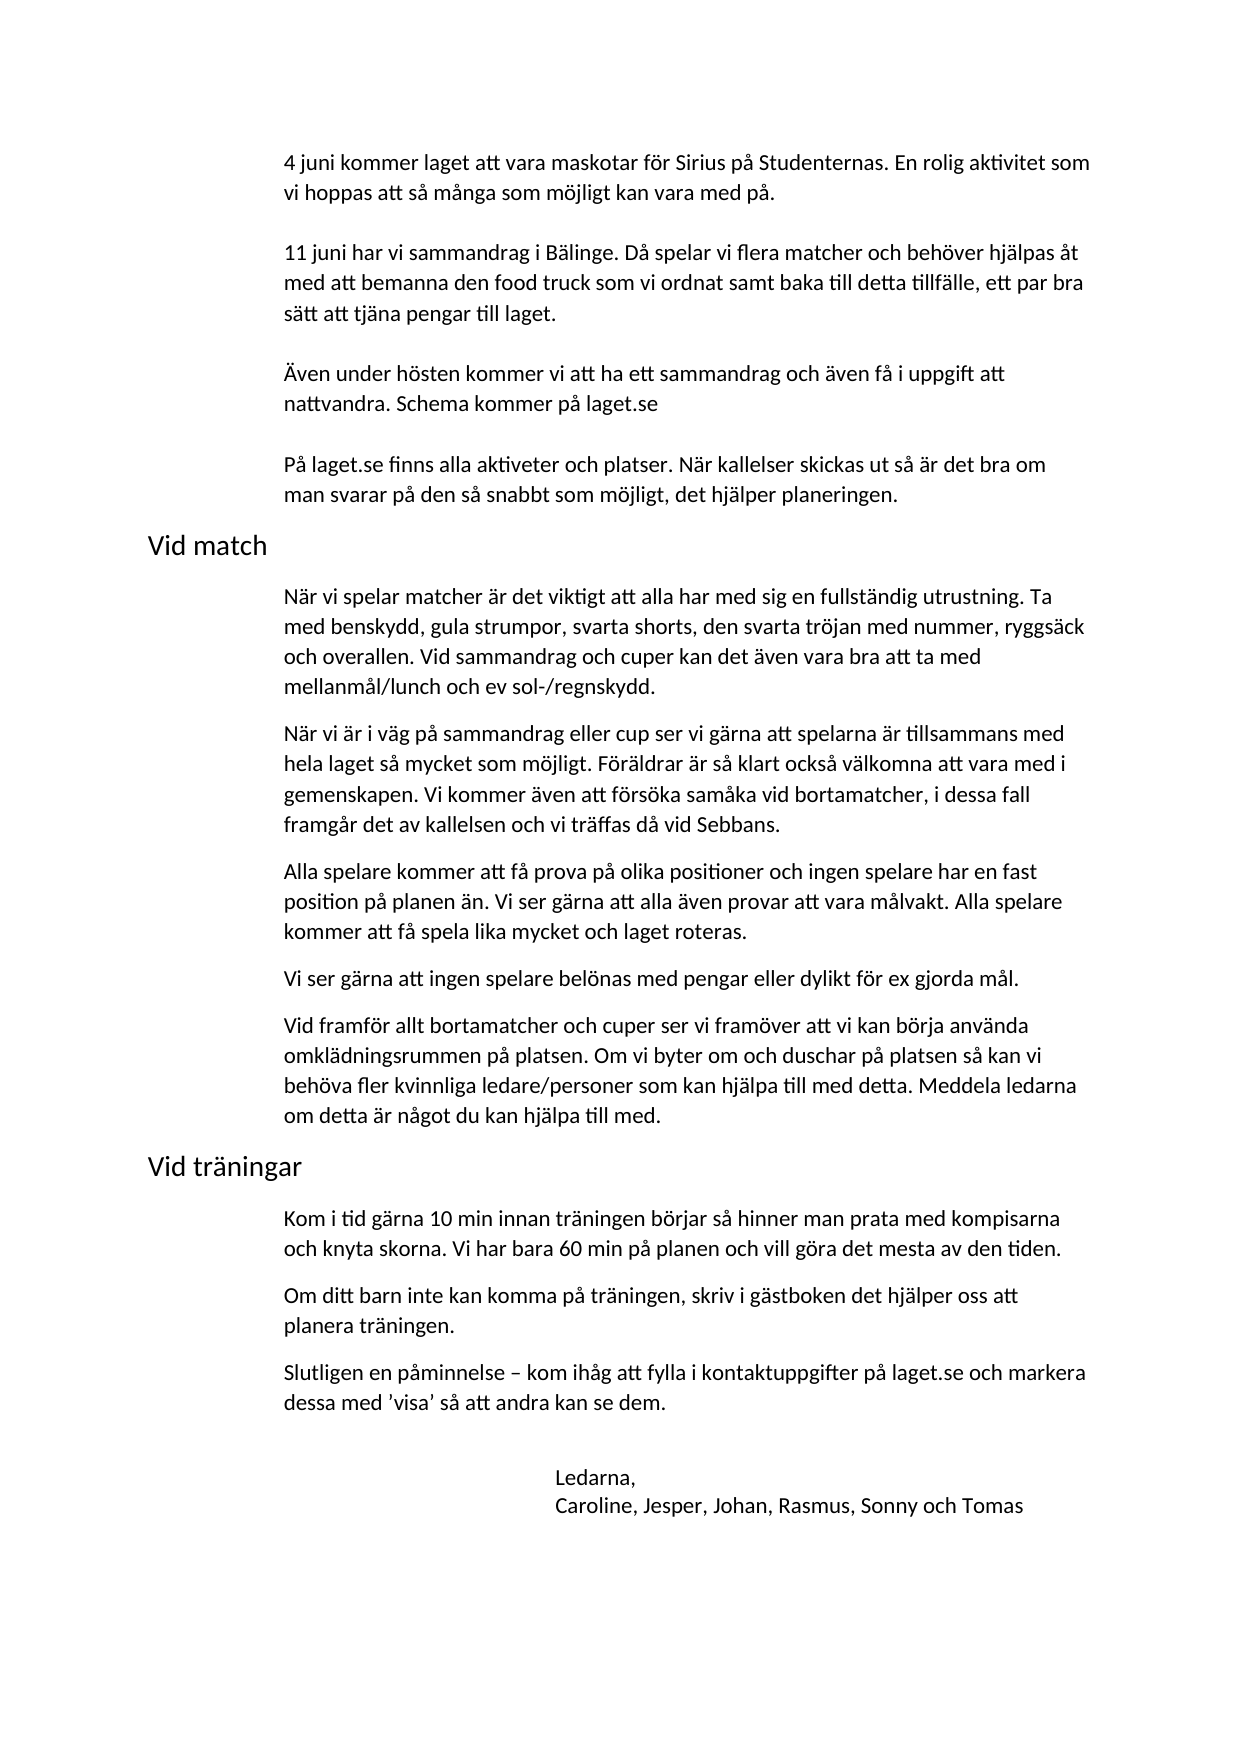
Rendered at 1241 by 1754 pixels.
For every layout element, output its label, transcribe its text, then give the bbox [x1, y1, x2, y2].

list Även under hösten kommer vi att ha ett sammandrag och även få i uppgift att nattvandra. Schema kommer på laget.se [283, 359, 1093, 417]
text Slutligen en påminnelse – kom ihåg att fylla i kontaktuppgifter på laget.se och markera dessa med ’visa’ så att andra kan se dem. [283, 1358, 1093, 1416]
list Kom i tid gärna 10 min innan träningen börjar så hinner man prata med kompisarna och knyta skorna. Vi har bara 60 min på planen och vill göra det mesta av den tiden. [283, 1204, 1093, 1262]
text Alla spelare kommer att få prova på olika positioner och ingen spelare har en fast position på planen än. Vi ser gärna att alla även provar att vara målvakt. Alla spelare kommer att få spela lika mycket och laget roteras. [283, 857, 1093, 945]
text Caroline, Jesper, Johan, Rasmus, Sonny och Tomas [555, 1491, 1093, 1519]
text Vid träningar [148, 1148, 1093, 1184]
text När vi är i väg på sammandrag eller cup ser vi gärna att spelarna är tillsammans med hela laget så mycket som möjligt. Föräldrar är så klart också välkomna att vara med i gemenskapen. Vi kommer även att försöka samåka vid bortamatcher, i dessa fall framgår det av kallelsen och vi träffas då vid Sebbans. [283, 719, 1093, 838]
text Om ditt barn inte kan komma på träningen, skriv i gästboken det hjälper oss att planera träningen. [283, 1281, 1093, 1339]
text Vid framför allt bortamatcher och cuper ser vi framöver att vi kan börja använda omklädningsrummen på platsen. Om vi byter om och duschar på platsen så kan vi behöva fler kvinnliga ledare/personer som kan hjälpa till med detta. Meddela ledarna om detta är något du kan hjälpa till med. [283, 1011, 1093, 1130]
text Ledarna, [419, 1463, 1093, 1491]
list 11 juni har vi sammandrag i Bälinge. Då spelar vi flera matcher och behöver hjälpas åt med att bemanna den food truck som vi ordnat samt baka till detta tillfälle, ett par bra sätt att tjäna pengar till laget. [283, 238, 1093, 327]
text Vid match [148, 527, 1093, 562]
text Vi ser gärna att ingen spelare belönas med pengar eller dylikt för ex gjorda mål. [283, 964, 1093, 992]
text När vi spelar matcher är det viktigt att alla har med sig en fullständig utrustning. Ta med benskydd, gula strumpor, svarta shorts, den svarta tröjan med nummer, ryggsäck och overallen. Vid sammandrag och cuper kan det även vara bra att ta med mellanmål/lunch och ev sol-/regnskydd. [283, 582, 1093, 701]
list 4 juni kommer laget att vara maskotar för Sirius på Studenternas. En rolig aktivitet som vi hoppas att så många som möjligt kan vara med på. [283, 148, 1093, 206]
list På laget.se finns alla aktiveter och platser. När kallelser skickas ut så är det bra om man svarar på den så snabbt som möjligt, det hjälper planeringen. [283, 450, 1093, 508]
